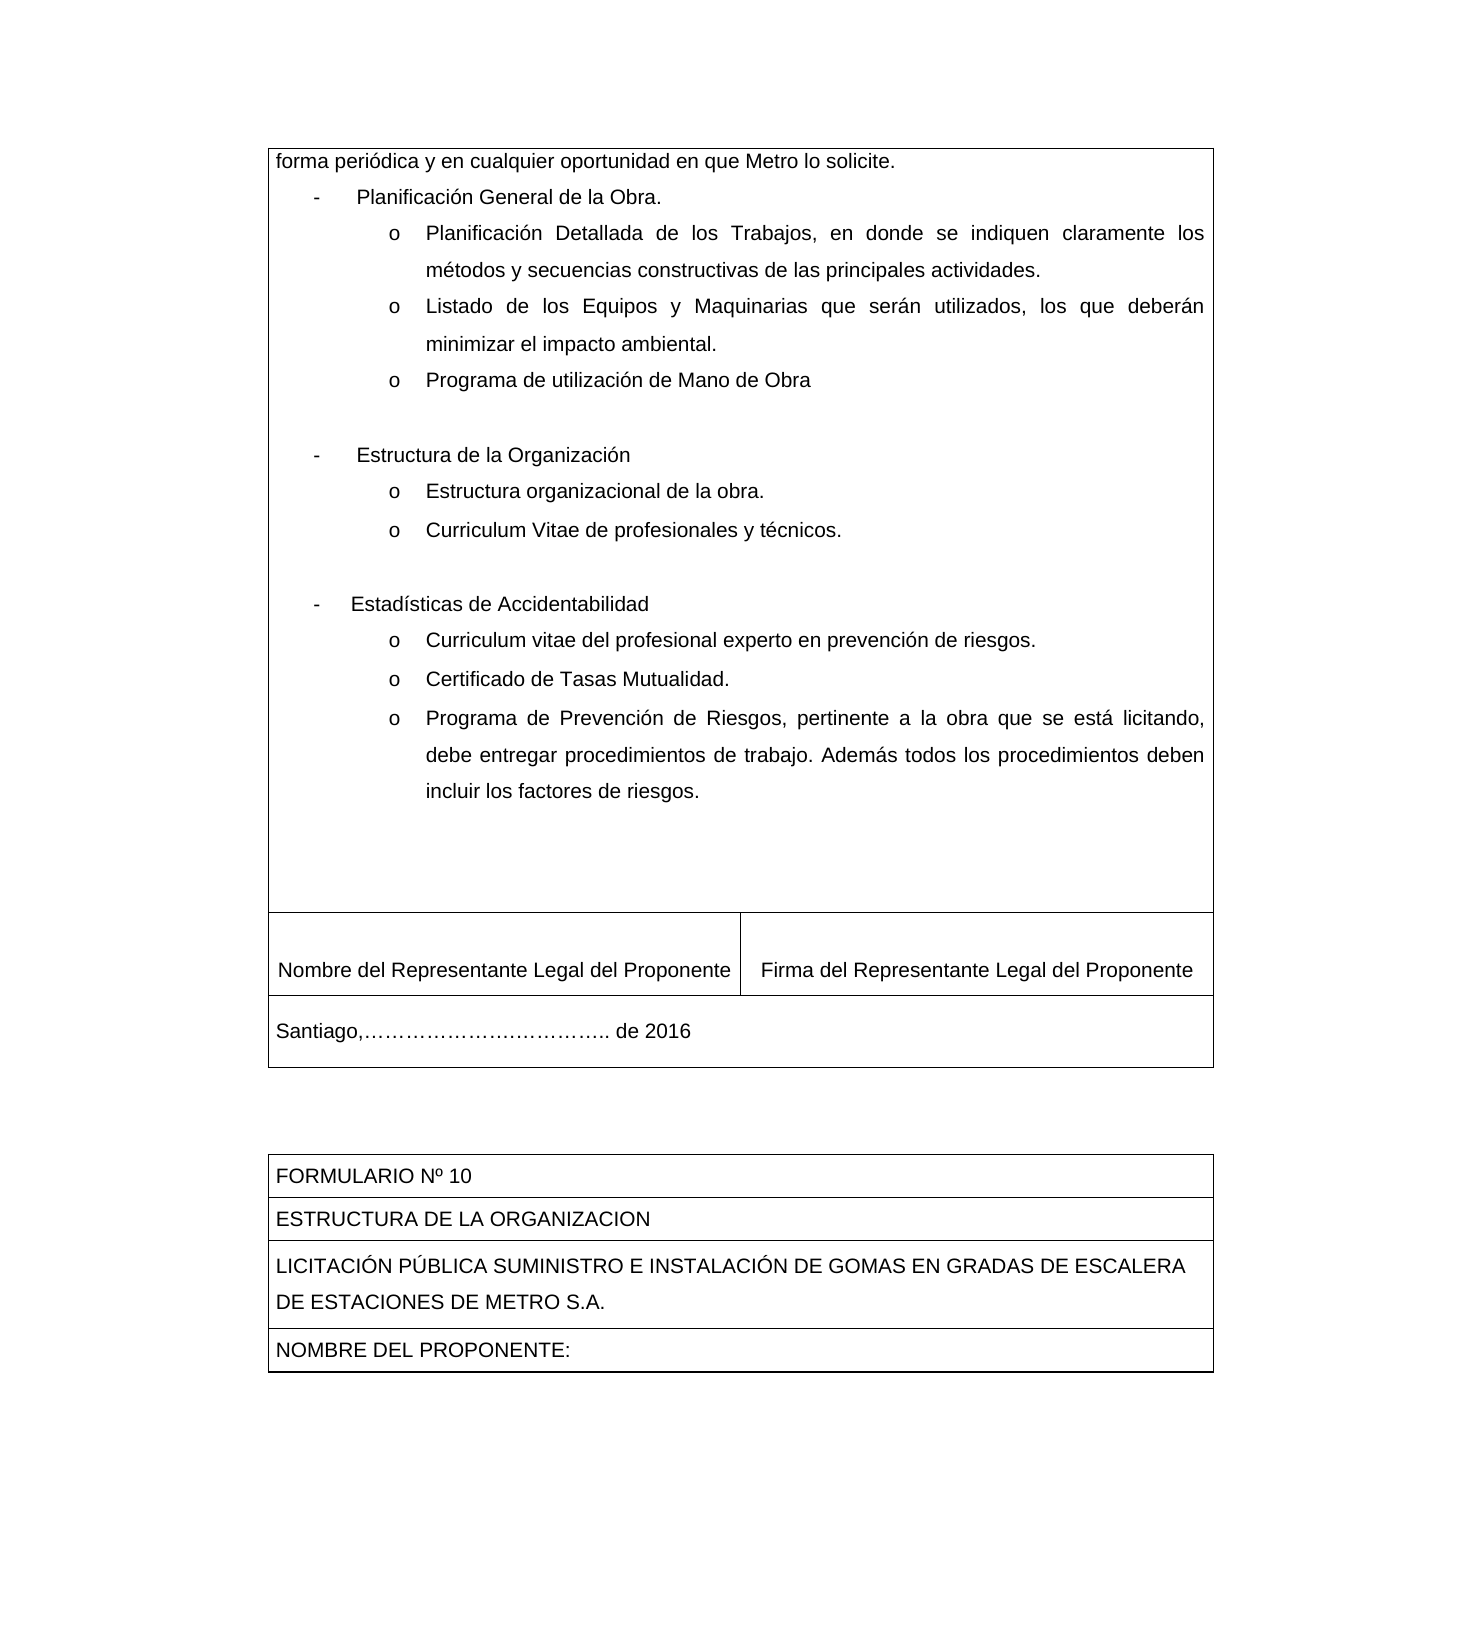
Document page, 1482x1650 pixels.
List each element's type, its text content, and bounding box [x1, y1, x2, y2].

table_cell LICITACIÓN PÚBLICA SUMINISTRO E INSTALACIÓN DE GOMAS EN GRADAS DE ESCALERA DE ESTACIONES DE METRO S.A. [269, 1241, 1213, 1328]
table_cell Santiago,………………….………….. de 2016 [269, 996, 1213, 1067]
table_cell NOMBRE DEL PROPONENTE: [269, 1329, 1213, 1371]
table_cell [269, 149, 1213, 912]
table_cell Nombre del Representante Legal del Proponente [269, 913, 740, 995]
table_cell ESTRUCTURA DE LA ORGANIZACION [269, 1198, 1213, 1240]
table_cell Firma del Representante Legal del Proponente [741, 913, 1213, 995]
table_header FORMULARIO Nº 10 [269, 1155, 1213, 1197]
